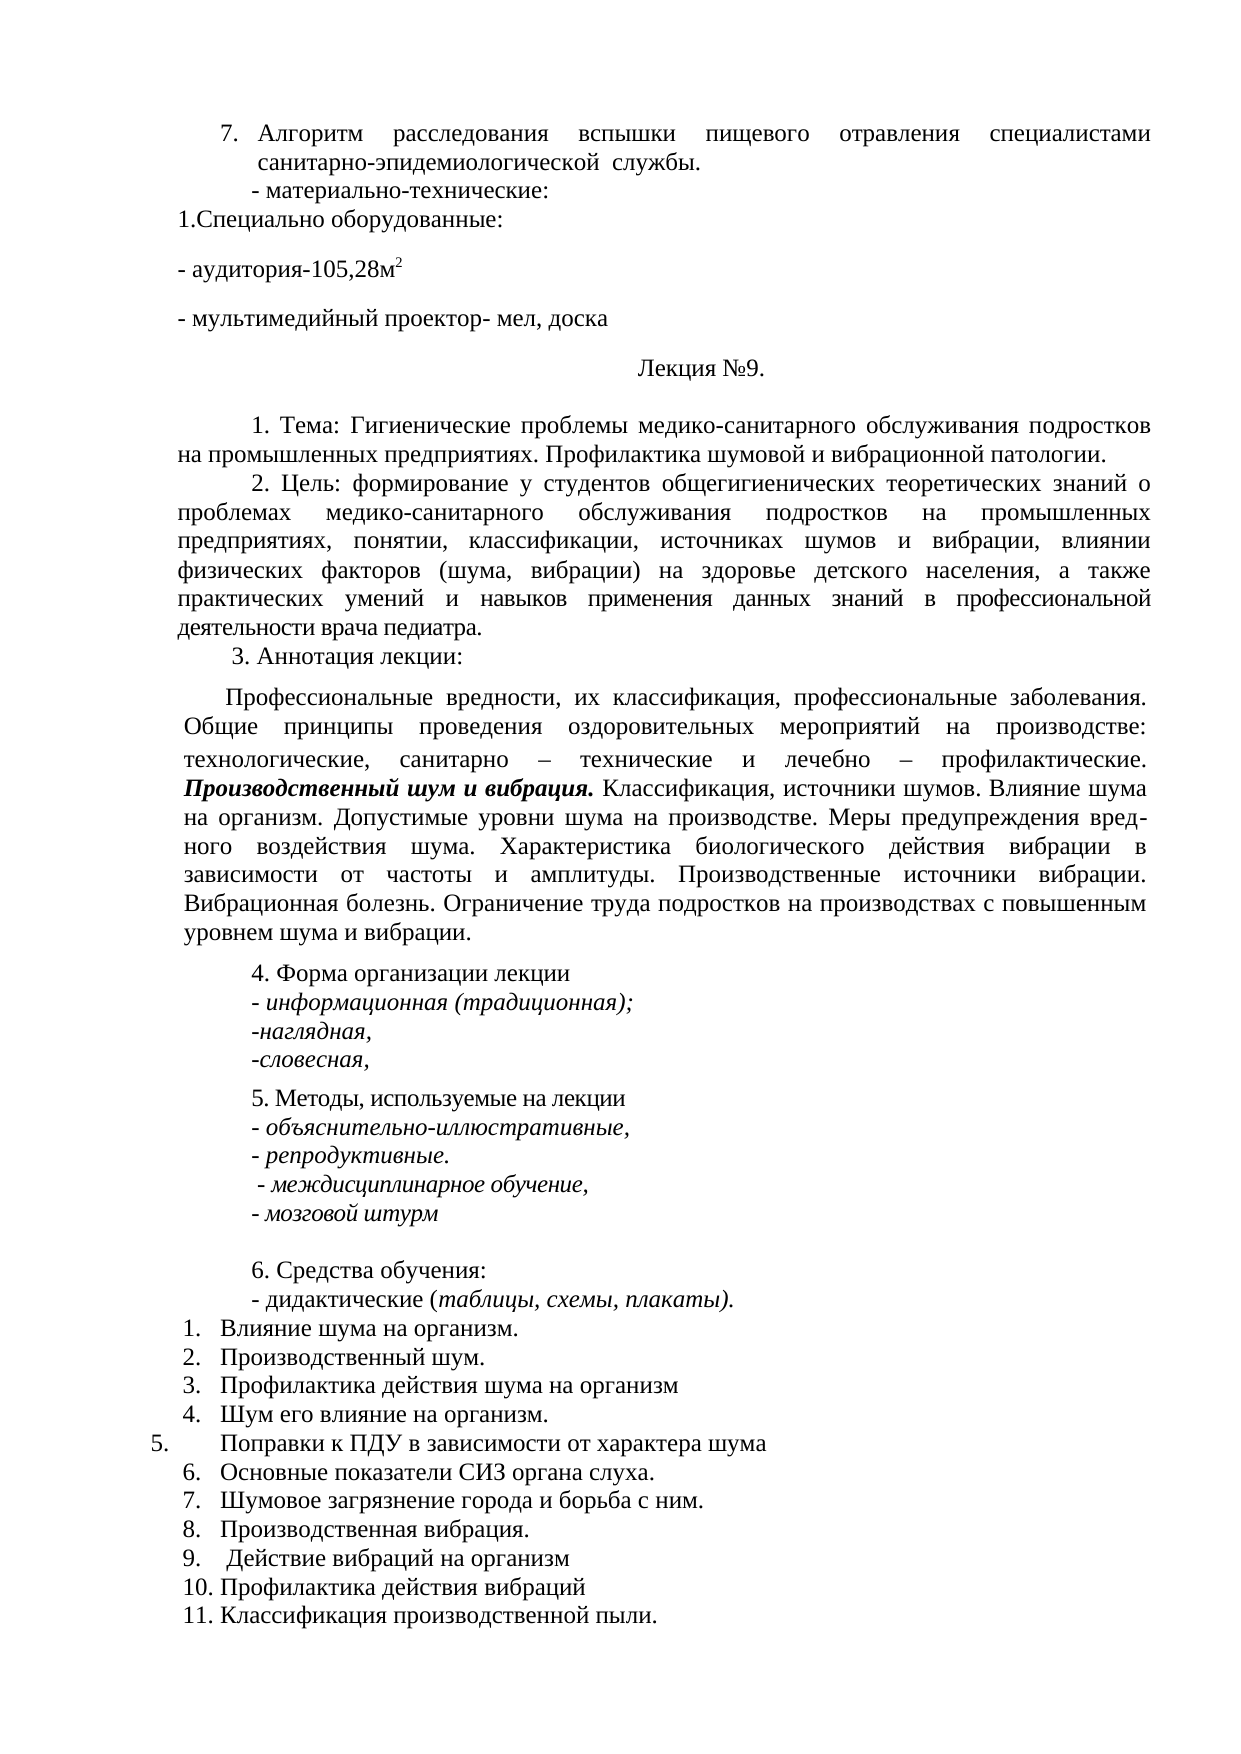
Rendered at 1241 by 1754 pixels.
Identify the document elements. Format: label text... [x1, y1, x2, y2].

list Основные показатели СИЗ органа слуха. [182, 1457, 1152, 1485]
text - мозговой штурм [177, 1198, 1152, 1227]
list Производственная вибрация. [182, 1514, 1152, 1543]
text 1. Тема: Гигиенические проблемы медико-санитарного обслуживания подростков на промышленных предприятиях. Профилактика шумовой и вибрационной патологии. [177, 411, 1152, 468]
text 3. Аннотация лекции: [188, 641, 1149, 670]
text 5. Методы, используемые на лекции [177, 1083, 1152, 1112]
text Лекция №9. [177, 353, 1152, 382]
text - материально-технические: [177, 176, 1152, 204]
text - репродуктивные. [177, 1140, 1152, 1169]
text 6. Средства обучения: [177, 1255, 1152, 1284]
list Алгоритм расследования вспышки пищевого отравления специалистами санитарно-эпидемиологической службы. [220, 118, 1152, 176]
text -словесная, [177, 1044, 1152, 1073]
text - объяснительно-иллюстративные, [177, 1112, 1152, 1140]
text 2. Цель: формирование у студентов общегигиенических теоретических знаний о проблемах медико-санитарного обслуживания подростков на промышленных предприятиях, понятии, классификации, источниках шумов и вибрации, влиянии физических факторов (шума, вибрации) на здоровье детского населения, а также практических умений и навыков применения данных знаний в профессиональной деятельности врача педиатра. [177, 468, 1152, 641]
list Производственный шум. [182, 1342, 1152, 1370]
text Профессиональные вредности, их классификация, профессиональные заболевания. Общие принципы проведения оздоровительных мероприятий на производстве: технологические, санитарно – технические и лечебно – профилактические. Производственный шум и вибрация. Классификация, источники шумов. Влияние шума на организм. Допустимые уровни шума на производстве. Меры предупреждения вредного воздействия шума. Характеристика биологического действия вибрации в зависимости от частоты и амплитуды. Производственные источники вибрации. Вибрационная болезнь. Ограничение труда подростков на производствах с повышенным уровнем шума и вибрации. [183, 682, 1147, 946]
list Классификация производственной пыли. [182, 1600, 1152, 1629]
text 4. Форма организации лекции [177, 958, 1152, 987]
text 1.Специально оборудованные: [177, 204, 1152, 233]
list Шумовое загрязнение города и борьба с ним. [182, 1485, 1152, 1514]
list Профилактика действия шума на организм [182, 1370, 1152, 1399]
text - междисциплинарное обучение, [177, 1169, 1152, 1198]
list Влияние шума на организм. [182, 1313, 1152, 1342]
list Действие вибраций на организм [182, 1543, 1152, 1572]
text - аудитория-105,28м2 [177, 254, 1152, 283]
list Шум его влияние на организм. [182, 1399, 1152, 1428]
list Профилактика действия вибраций [182, 1572, 1152, 1600]
text - информационная (традиционная); [177, 987, 1152, 1016]
text - мультимедийный проектор- мел, доска [177, 303, 1152, 332]
text - дидактические (таблицы, схемы, плакаты). [177, 1284, 1152, 1313]
text -наглядная, [177, 1016, 1152, 1044]
list Поправки к ПДУ в зависимости от характера шума [150, 1428, 1152, 1457]
